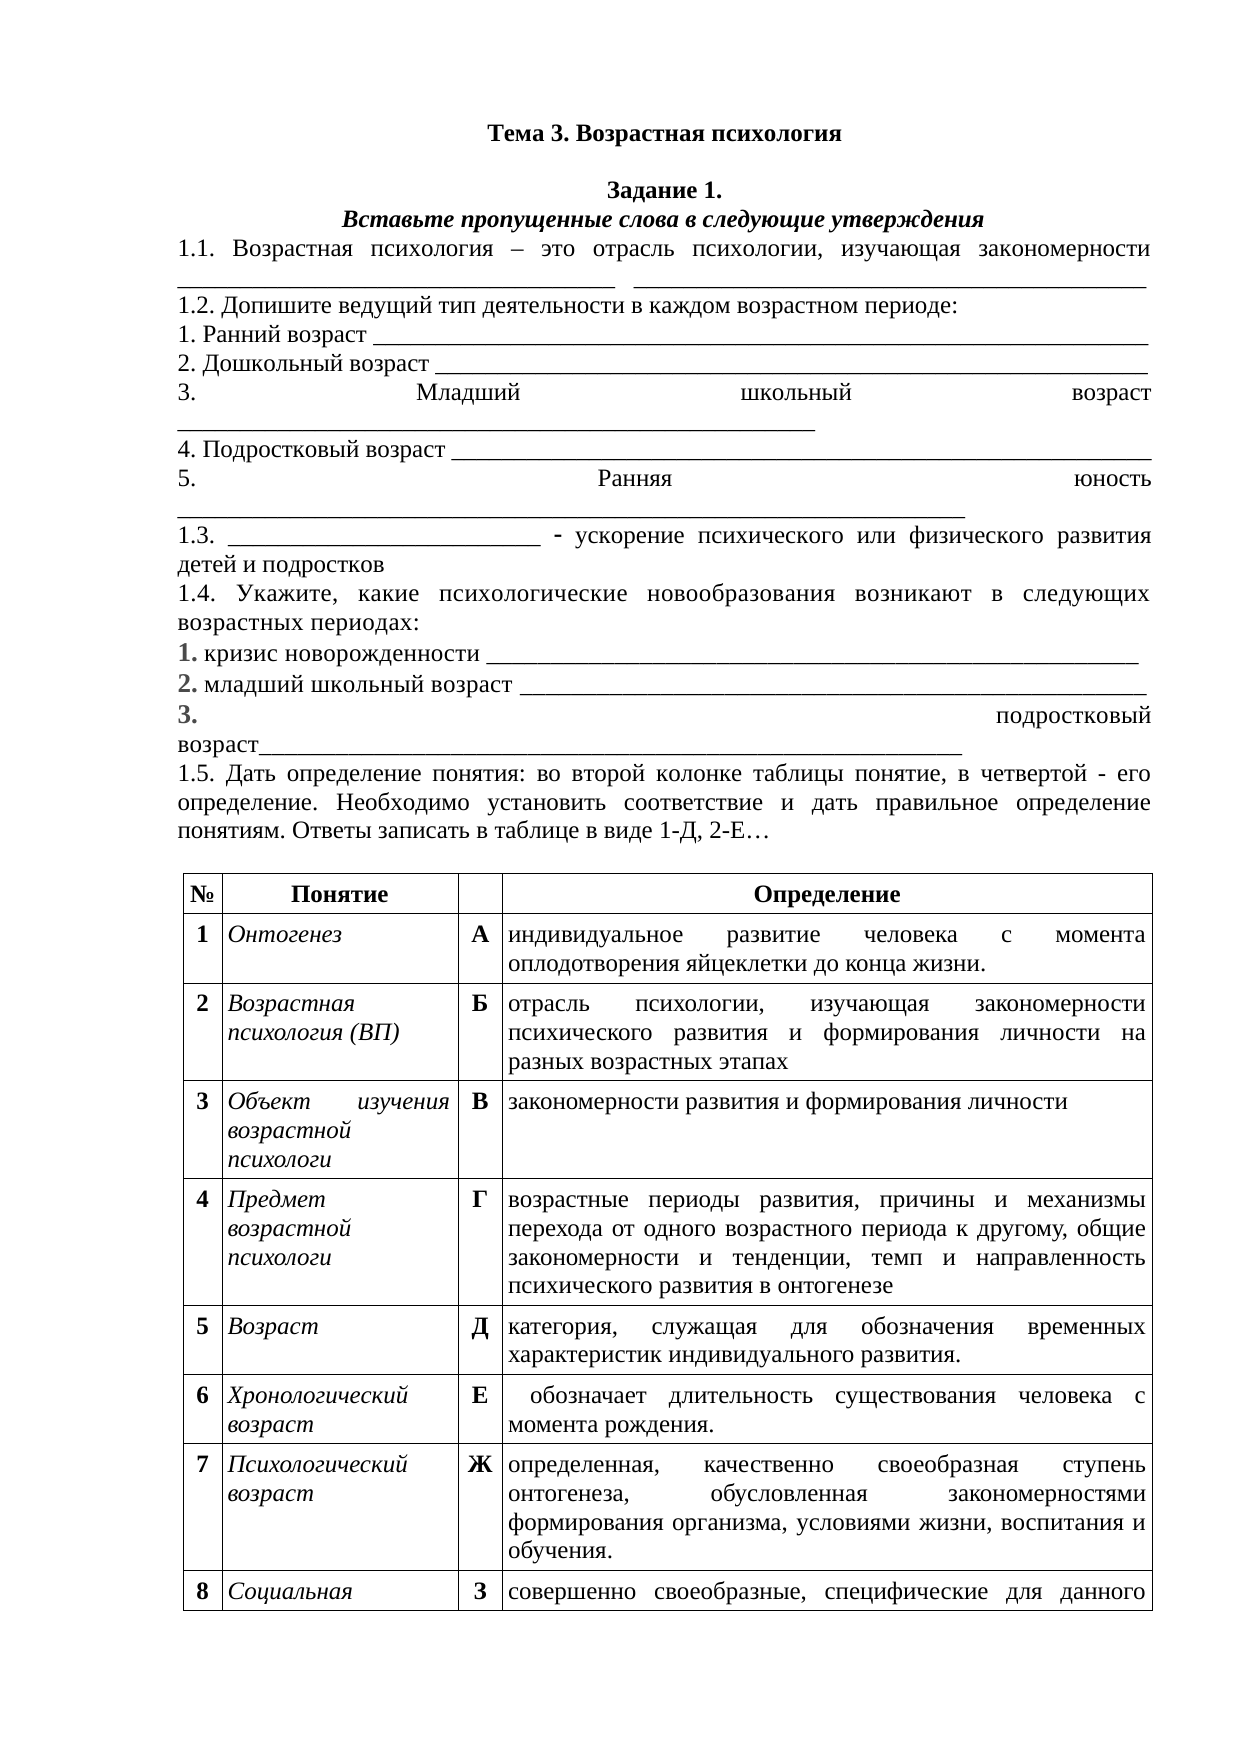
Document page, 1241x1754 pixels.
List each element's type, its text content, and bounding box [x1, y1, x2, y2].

table_cell категория, служащая для обозначения временных характеристик индивидуального развития. [503, 1306, 1152, 1374]
text 1.2. Допишите ведущий тип деятельности в каждом возрастном периоде: [177, 291, 1152, 319]
table_cell З [459, 1571, 502, 1610]
table_cell Онтогенез [223, 914, 458, 982]
table_cell Е [459, 1375, 502, 1443]
table_header Определение [503, 874, 1152, 913]
table_cell индивидуальное развитие человека с момента оплодотворения яйцеклетки до конца жизни. [503, 914, 1152, 982]
table_cell 6 [184, 1375, 222, 1443]
text 3. Младший школьный возраст ___________________________________________________ [177, 377, 1152, 434]
table_cell Д [459, 1306, 502, 1374]
table_cell определенная, качественно своеобразная ступень онтогенеза, обусловленная закономерностями формирования организма, условиями жизни, воспитания и обучения. [503, 1444, 1152, 1570]
table_cell Предмет возрастной психологи [223, 1179, 458, 1305]
table_header Понятие [223, 874, 458, 913]
table_cell Хронологический возраст [223, 1375, 458, 1443]
text 5. Ранняя юность _______________________________________________________________ [177, 463, 1152, 521]
list младший школьный возраст _________________________________________________ [177, 667, 1152, 698]
text 4. Подростковый возраст ________________________________________________________ [177, 434, 1152, 463]
text 1.4. Укажите, какие психологические новообразования возникают в следующих возрастных периодах: [177, 578, 1152, 636]
table_cell закономерности развития и формирования личности [503, 1081, 1152, 1178]
table_cell 5 [184, 1306, 222, 1374]
list подростковый возраст_______________________________________________________ [177, 698, 1152, 758]
table_cell Возраст [223, 1306, 458, 1374]
table_cell отрасль психологии, изучающая закономерности психического развития и формирования личности на разных возрастных этапах [503, 984, 1152, 1080]
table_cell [503, 1571, 1152, 1610]
table_cell 3 [184, 1081, 222, 1178]
table_cell Ж [459, 1444, 502, 1570]
table_cell Г [459, 1179, 502, 1305]
table_header [459, 874, 502, 913]
table_cell 1 [184, 914, 222, 982]
text Тема 3. Возрастная психология [177, 118, 1152, 147]
table_cell 8 [184, 1571, 222, 1610]
table_cell возрастные периоды развития, причины и механизмы перехода от одного возрастного периода к другому, общие закономерности и тенденции, темп и направленность психического развития в онтогенезе [503, 1179, 1152, 1305]
text 1. Ранний возраст ______________________________________________________________ [177, 319, 1152, 348]
table_cell Возрастная психология (ВП) [223, 984, 458, 1080]
table_cell Психологический возраст [223, 1444, 458, 1570]
list кризис новорожденности ___________________________________________________ [177, 636, 1152, 667]
text 1.5. Дать определение понятия: во второй колонке таблицы понятие, в четвертой - его определение. Необходимо установить соответствие и дать правильное определение понятиям. Ответы записать в таблице в виде 1-Д, 2-Е… [177, 758, 1152, 844]
text 2. Дошкольный возраст _________________________________________________________ [177, 348, 1152, 377]
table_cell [223, 1571, 458, 1610]
text 1.1. Возрастная психология – это отрасль психологии, изучающая закономерности ___________________________________ _________________________________________ [177, 233, 1152, 291]
table_header № [184, 874, 222, 913]
table_cell Объект изучения возрастной психологи [223, 1081, 458, 1178]
text 1.3. _________________________ ускорение психического или физического развития детей и подростков [177, 521, 1152, 578]
text Вставьте пропущенные слова в следующие утверждения [177, 204, 1152, 233]
table_cell А [459, 914, 502, 982]
text Задание 1. [177, 176, 1152, 204]
table_cell обозначает длительность существования человека с момента рождения. [503, 1375, 1152, 1443]
table_cell В [459, 1081, 502, 1178]
table_cell 4 [184, 1179, 222, 1305]
table_cell Б [459, 984, 502, 1080]
table_cell 7 [184, 1444, 222, 1570]
table_cell 2 [184, 984, 222, 1080]
